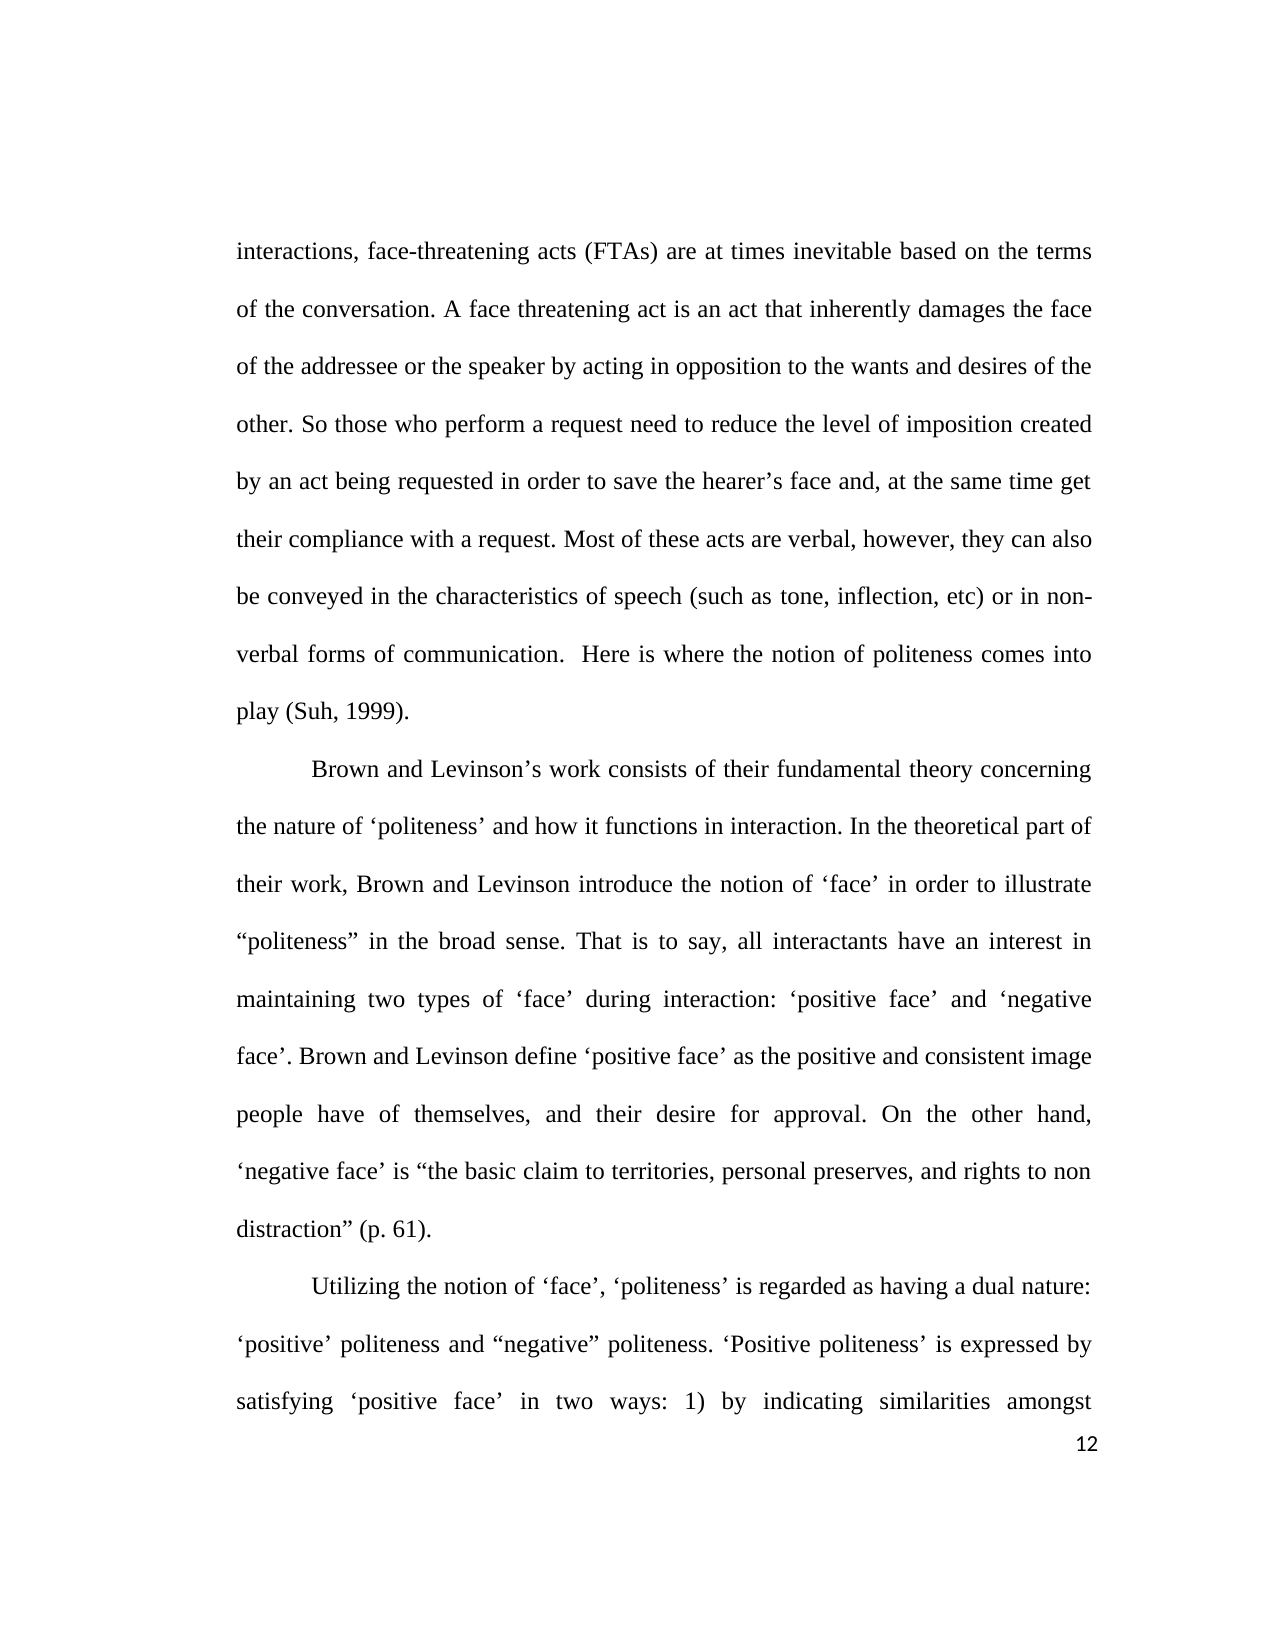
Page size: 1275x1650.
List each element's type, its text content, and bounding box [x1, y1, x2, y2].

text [236, 236, 1093, 725]
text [236, 1271, 1093, 1415]
text Brown and Levinson’s work consists of their fundamental theory concerning the nature of ‘politeness’ and how it functions in interaction. In the theoretical part of their work, Brown and Levinson introduce the notion of ‘face’ in order to illustrate “politeness” in the broad sense. That is to say, all interactants have an interest in maintaining two types of ‘face’ during interaction: ‘positive face’ and ‘negative face’. Brown and Levinson define ‘positive face’ as the positive and consistent image people have of themselves, and their desire for approval. On the other hand, ‘negative face’ is “the basic claim to territories, personal preserves, and rights to non distraction” (p. 61). [236, 754, 1093, 1242]
